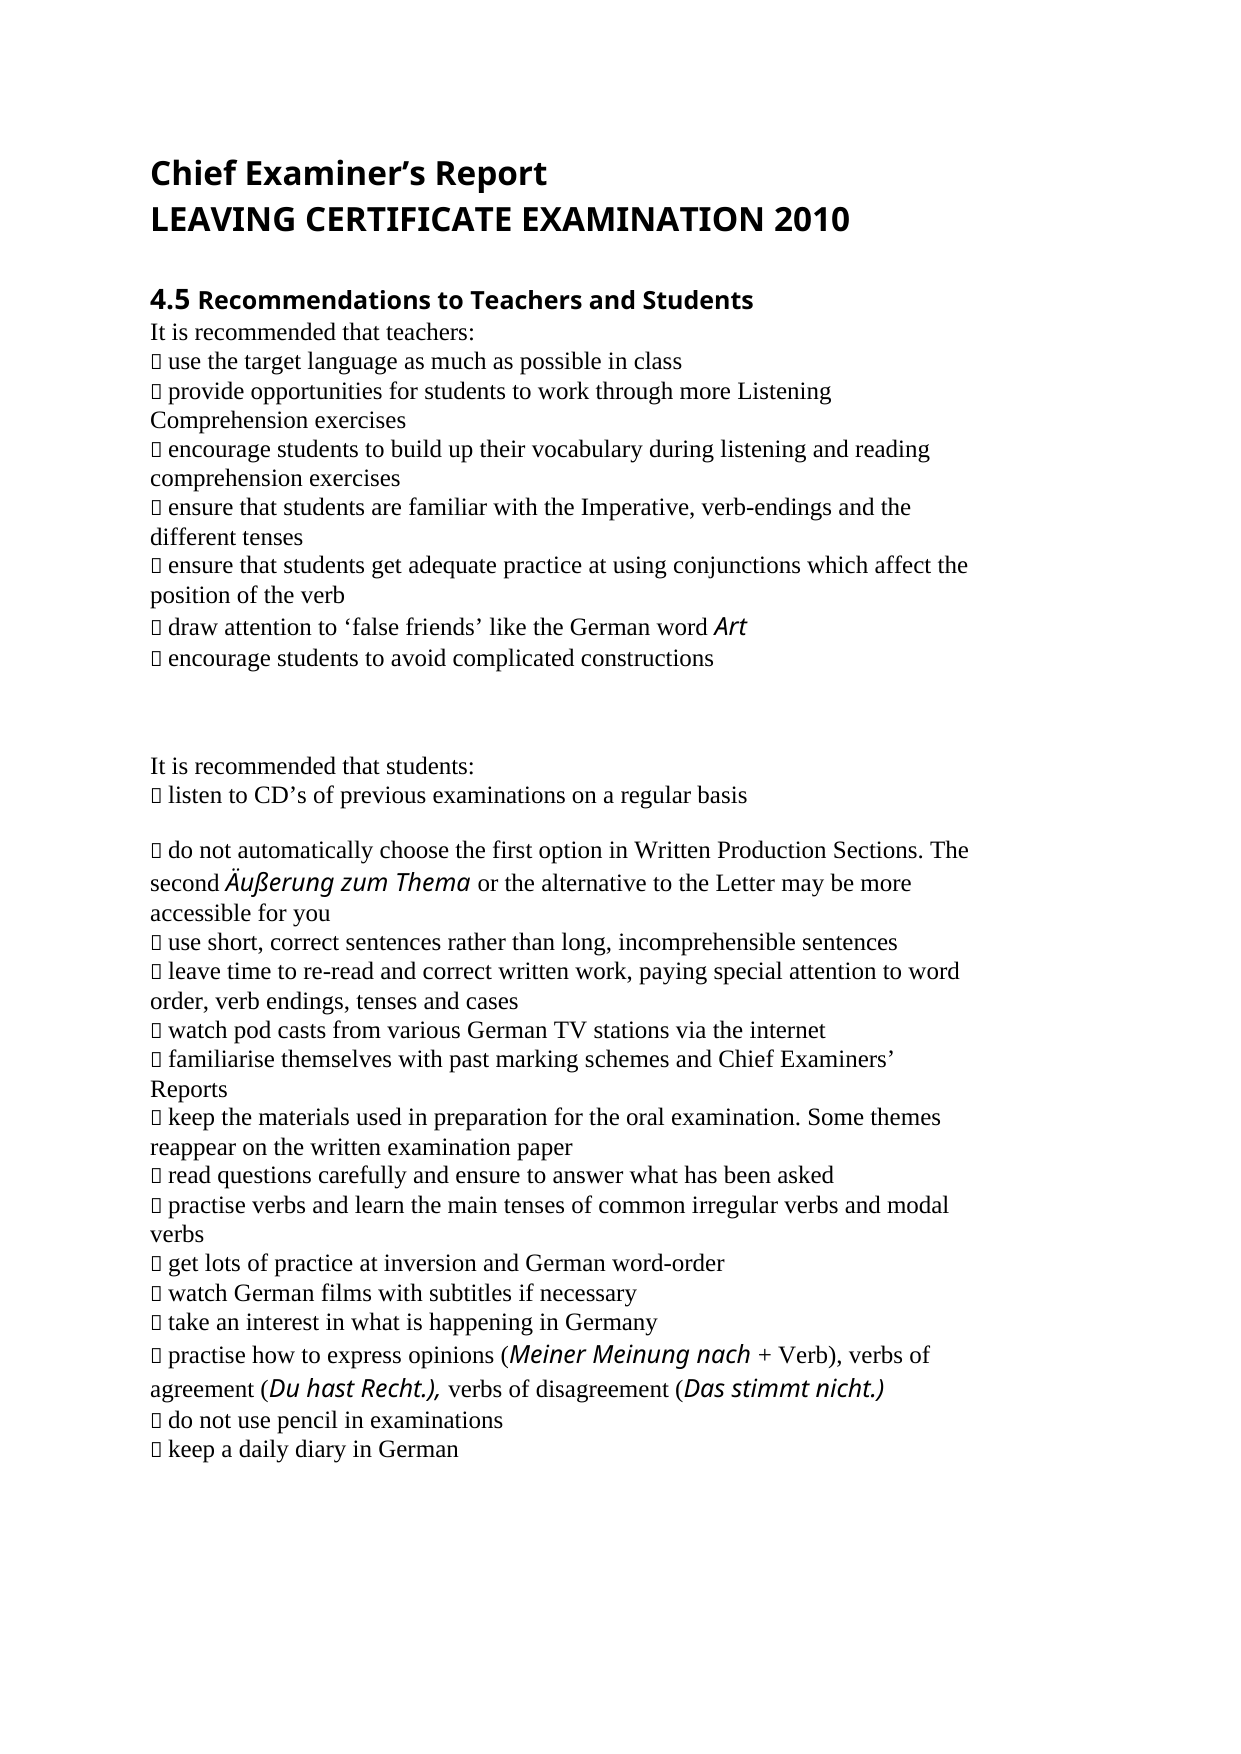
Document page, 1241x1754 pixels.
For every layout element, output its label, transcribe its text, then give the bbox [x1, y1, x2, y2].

text  read questions carefully and ensure to answer what has been asked [150, 1161, 1090, 1190]
text  watch German films with subtitles if necessary [150, 1278, 1090, 1307]
text Comprehension exercises [150, 405, 1090, 434]
text  do not use pencil in examinations [150, 1405, 1090, 1434]
text agreement (Du hast Recht.), verbs of disagreement (Das stimmt nicht.) [150, 1371, 1090, 1405]
text It is recommended that students: [150, 751, 1090, 780]
text Chief Examiner’s Report [150, 150, 1090, 195]
text  ensure that students get adequate practice at using conjunctions which affect the [150, 550, 1090, 580]
text  familiarise themselves with past marking schemes and Chief Examiners’ [150, 1044, 1090, 1074]
text  keep a daily diary in German [150, 1434, 1090, 1464]
text  ensure that students are familiar with the Imperative, verb-endings and the [150, 492, 1090, 522]
text  get lots of practice at inversion and German word-order [150, 1248, 1090, 1278]
text verbs [150, 1219, 1090, 1248]
text comprehension exercises [150, 463, 1090, 492]
text  keep the materials used in preparation for the oral examination. Some themes [150, 1102, 1090, 1132]
text Reports [150, 1074, 1090, 1102]
text  watch pod casts from various German TV stations via the internet [150, 1015, 1090, 1044]
text order, verb endings, tenses and cases [150, 986, 1090, 1015]
text  encourage students to build up their vocabulary during listening and reading [150, 434, 1090, 463]
text accessible for you [150, 898, 1090, 927]
text different tenses [150, 522, 1090, 550]
text second Äußerung zum Thema or the alternative to the Letter may be more [150, 864, 1090, 898]
text  do not automatically choose the first option in Written Production Sections. The [150, 835, 1090, 864]
text position of the verb [150, 580, 1090, 609]
text  practise verbs and learn the main tenses of common irregular verbs and modal [150, 1190, 1090, 1219]
text  encourage students to avoid complicated constructions [150, 643, 1090, 672]
text 4.5 Recommendations to Teachers and Students [150, 279, 1090, 317]
text reappear on the written examination paper [150, 1132, 1090, 1161]
text  provide opportunities for students to work through more Listening [150, 376, 1090, 405]
text  use the target language as much as possible in class [150, 346, 1090, 376]
text  draw attention to ‘false friends’ like the German word Art [150, 609, 1090, 643]
text LEAVING CERTIFICATE EXAMINATION 2010 [150, 195, 1090, 241]
text  listen to CD’s of previous examinations on a regular basis [150, 780, 1090, 809]
text  practise how to express opinions (Meiner Meinung nach + Verb), verbs of [150, 1337, 1090, 1371]
text  use short, correct sentences rather than long, incomprehensible sentences [150, 927, 1090, 956]
text  leave time to re-read and correct written work, paying special attention to word [150, 956, 1090, 986]
text  take an interest in what is happening in Germany [150, 1307, 1090, 1337]
text It is recommended that teachers: [150, 317, 1090, 346]
